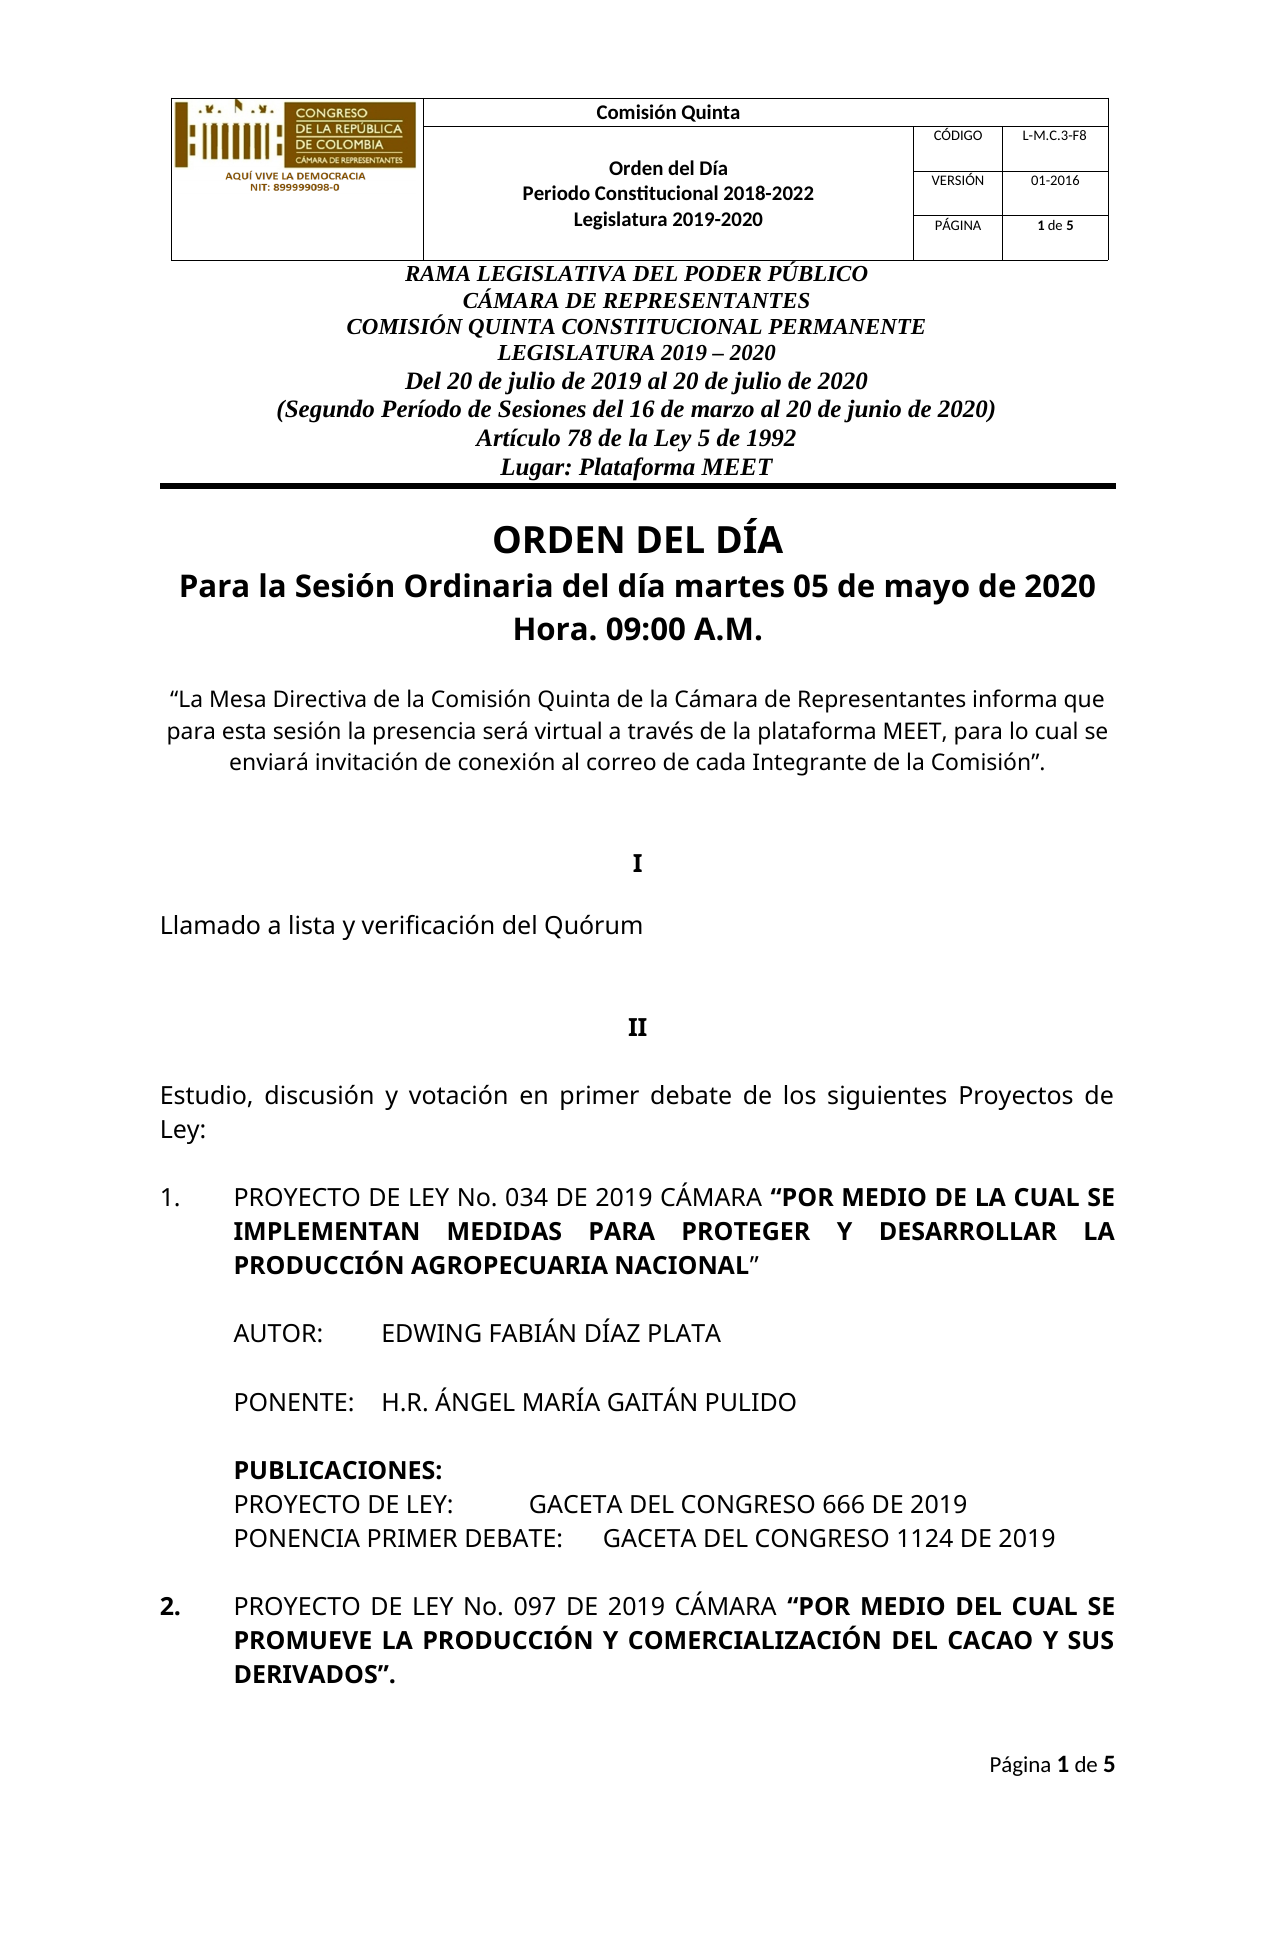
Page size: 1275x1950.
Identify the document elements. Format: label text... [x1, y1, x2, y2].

text I [159, 845, 1116, 879]
text Para la Sesión Ordinaria del día martes 05 de mayo de 2020 [159, 564, 1116, 607]
text PUBLICACIONES: [159, 1452, 1116, 1486]
text PROYECTO DE LEY: GACETA DEL CONGRESO 666 DE 2019 [159, 1486, 1116, 1521]
text PONENTE: H.R. ÁNGEL MARÍA GAITÁN PULIDO [159, 1384, 1116, 1418]
text AUTOR: EDWING FABIÁN DÍAZ PLATA [159, 1316, 1116, 1350]
text II [159, 1009, 1116, 1044]
text ORDEN DEL DÍA [159, 513, 1116, 564]
text Hora. 09:00 A.M. [159, 607, 1116, 649]
text PONENCIA PRIMER DEBATE: GACETA DEL CONGRESO 1124 DE 2019 [159, 1521, 1116, 1554]
text “La Mesa Directiva de la Comisión Quinta de la Cámara de Representantes informa que para esta sesión la presencia será virtual a través de la plataforma MEET, para lo cual se enviará invitación de conexión al correo de cada Integrante de la Comisión”. [159, 683, 1116, 777]
text Estudio, discusión y votación en primer debate de los siguientes Proyectos de Ley: [159, 1078, 1116, 1146]
text Llamado a lista y verificación del Quórum [159, 907, 1116, 941]
picture [174, 99, 417, 194]
list PROYECTO DE LEY No. 097 DE 2019 CÁMARA “POR MEDIO DEL CUAL SE PROMUEVE LA PRODUCCIÓN Y COMERCIALIZACIÓN DEL CACAO Y SUS DERIVADOS”. [159, 1589, 1116, 1691]
list PROYECTO DE LEY No. 034 DE 2019 CÁMARA “POR MEDIO DE LA CUAL SE IMPLEMENTAN MEDIDAS PARA PROTEGER Y DESARROLLAR LA PRODUCCIÓN AGROPECUARIA NACIONAL” [159, 1180, 1116, 1282]
